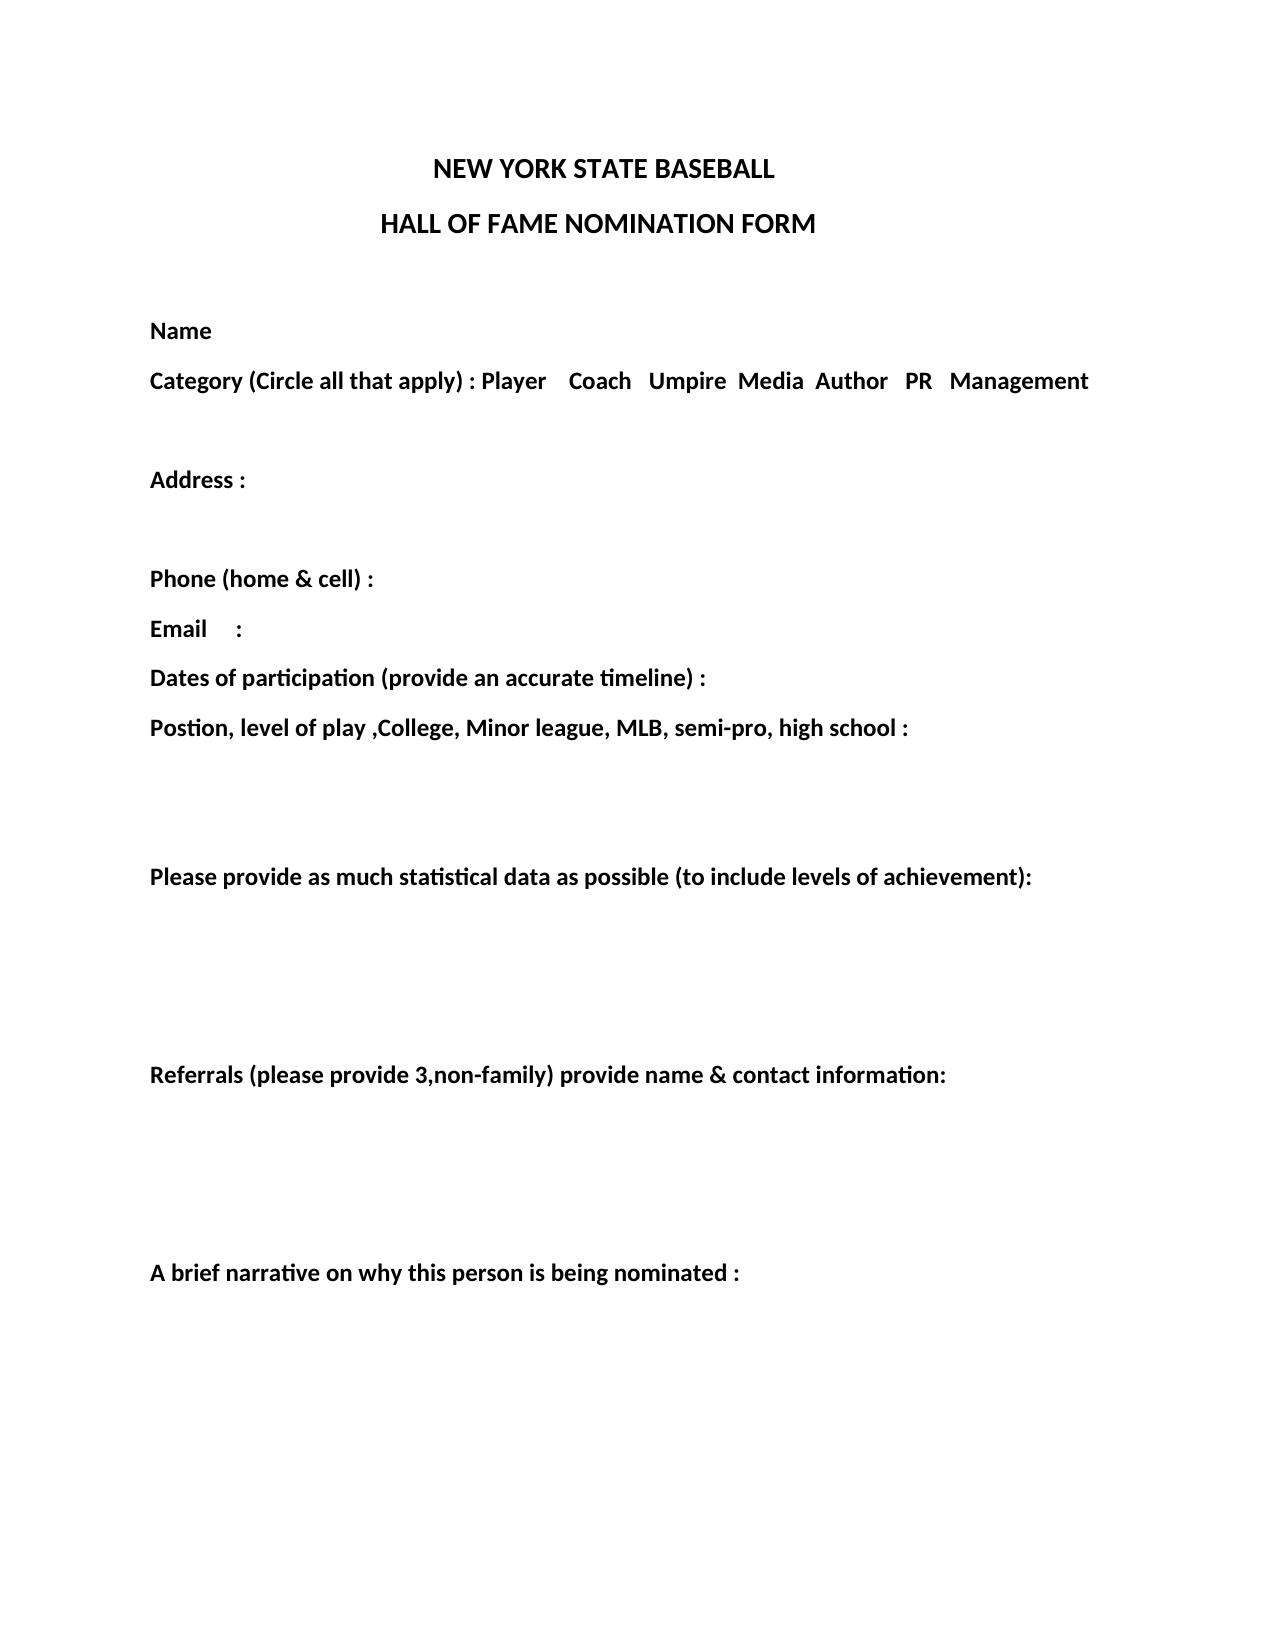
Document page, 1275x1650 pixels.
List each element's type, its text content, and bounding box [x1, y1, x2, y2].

text Please provide as much statistical data as possible (to include levels of achievement): [150, 861, 1125, 891]
text Name [150, 315, 1125, 346]
text Postion, level of play ,College, Minor league, MLB, semi-pro, high school : [150, 712, 1125, 742]
text A brief narrative on why this person is being nominated : [150, 1257, 1125, 1288]
text Email : [150, 613, 1125, 643]
text Phone (home & cell) : [150, 563, 1125, 594]
text HALL OF FAME NOMINATION FORM [150, 205, 1125, 241]
text Referrals (please provide 3,non-family) provide name & contact information: [150, 1059, 1125, 1089]
text Address : [150, 464, 1125, 494]
text NEW YORK STATE BASEBALL [150, 150, 1125, 186]
text Dates of participation (provide an accurate timeline) : [150, 662, 1125, 693]
text Category (Circle all that apply) : Player Coach Umpire Media Author PR Management [150, 365, 1125, 395]
